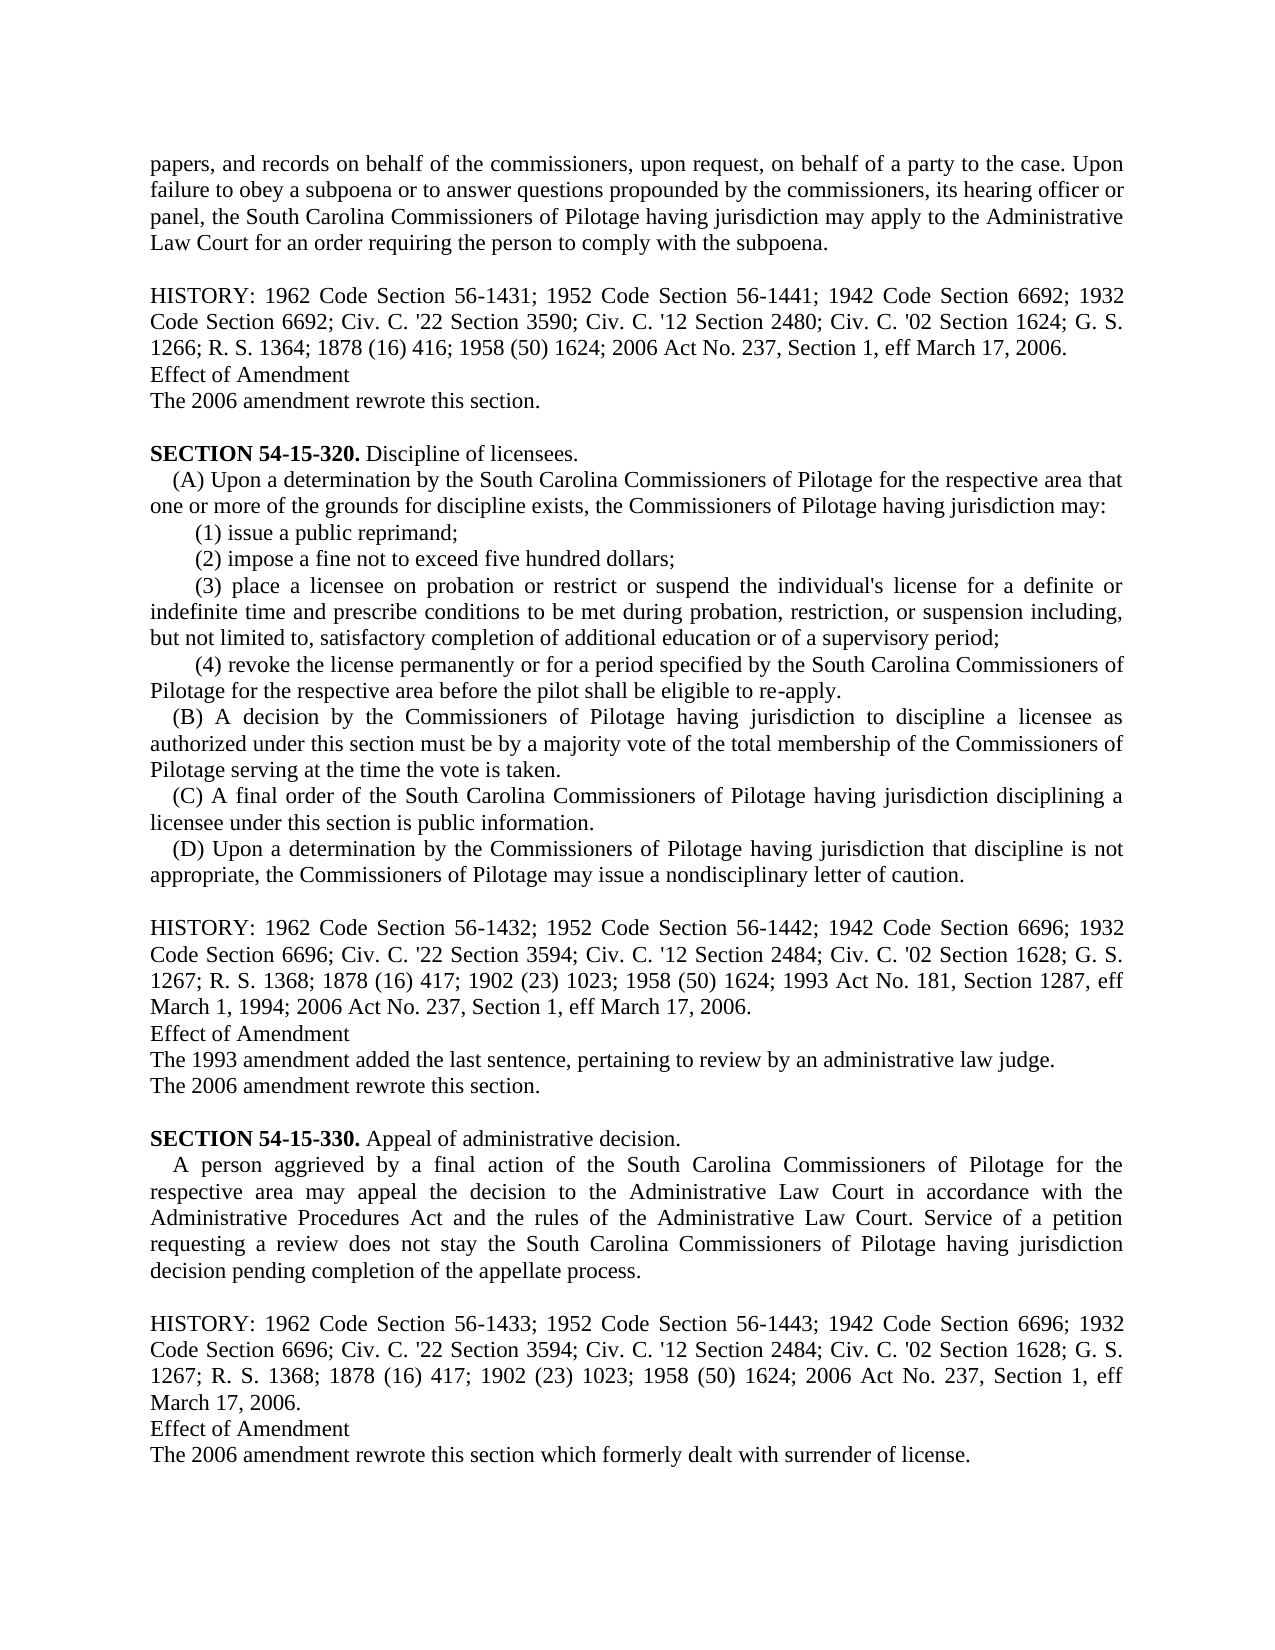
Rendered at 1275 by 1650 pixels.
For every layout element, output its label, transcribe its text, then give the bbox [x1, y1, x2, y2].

text (4) revoke the license permanently or for a period specified by the South Carolina Commissioners of Pilotage for the respective area before the pilot shall be eligible to re-apply. [150, 651, 1125, 703]
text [150, 150, 1125, 255]
text HISTORY: 1962 Code Section 56-1431; 1952 Code Section 56-1441; 1942 Code Section 6692; 1932 Code Section 6692; Civ. C. '22 Section 3590; Civ. C. '12 Section 2480; Civ. C. '02 Section 1624; G. S. 1266; R. S. 1364; 1878 (16) 416; 1958 (50) 1624; 2006 Act No. 237, Section 1, eff March 17, 2006. [150, 282, 1125, 361]
text The 2006 amendment rewrote this section. [150, 1072, 1125, 1099]
text (A) Upon a determination by the South Carolina Commissioners of Pilotage for the respective area that one or more of the grounds for discipline exists, the Commissioners of Pilotage having jurisdiction may: [150, 466, 1125, 519]
text The 1993 amendment added the last sentence, pertaining to review by an administrative law judge. [150, 1046, 1125, 1072]
text (D) Upon a determination by the Commissioners of Pilotage having jurisdiction that discipline is not appropriate, the Commissioners of Pilotage may issue a nondisciplinary letter of caution. [150, 835, 1125, 888]
text The 2006 amendment rewrote this section which formerly dealt with surrender of license. [150, 1441, 1125, 1468]
text The 2006 amendment rewrote this section. [150, 387, 1125, 413]
text HISTORY: 1962 Code Section 56-1433; 1952 Code Section 56-1443; 1942 Code Section 6696; 1932 Code Section 6696; Civ. C. '22 Section 3594; Civ. C. '12 Section 2484; Civ. C. '02 Section 1628; G. S. 1267; R. S. 1368; 1878 (16) 417; 1902 (23) 1023; 1958 (50) 1624; 2006 Act No. 237, Section 1, eff March 17, 2006. [150, 1309, 1125, 1415]
text SECTION 54-15-320. Discipline of licensees. [150, 440, 1125, 466]
text Effect of Amendment [150, 1020, 1125, 1046]
text (B) A decision by the Commissioners of Pilotage having jurisdiction to discipline a licensee as authorized under this section must be by a majority vote of the total membership of the Commissioners of Pilotage serving at the time the vote is taken. [150, 703, 1125, 782]
text (C) A final order of the South Carolina Commissioners of Pilotage having jurisdiction disciplining a licensee under this section is public information. [150, 782, 1125, 835]
text (2) impose a fine not to exceed five hundred dollars; [150, 545, 1125, 572]
text (1) issue a public reprimand; [150, 519, 1125, 545]
text HISTORY: 1962 Code Section 56-1432; 1952 Code Section 56-1442; 1942 Code Section 6696; 1932 Code Section 6696; Civ. C. '22 Section 3594; Civ. C. '12 Section 2484; Civ. C. '02 Section 1628; G. S. 1267; R. S. 1368; 1878 (16) 417; 1902 (23) 1023; 1958 (50) 1624; 1993 Act No. 181, Section 1287, eff March 1, 1994; 2006 Act No. 237, Section 1, eff March 17, 2006. [150, 914, 1125, 1020]
text SECTION 54-15-330. Appeal of administrative decision. [150, 1125, 1125, 1151]
text Effect of Amendment [150, 1415, 1125, 1441]
text (3) place a licensee on probation or restrict or suspend the individual's license for a definite or indefinite time and prescribe conditions to be met during probation, restriction, or suspension including, but not limited to, satisfactory completion of additional education or of a supervisory period; [150, 572, 1125, 651]
text Effect of Amendment [150, 361, 1125, 387]
text A person aggrieved by a final action of the South Carolina Commissioners of Pilotage for the respective area may appeal the decision to the Administrative Law Court in accordance with the Administrative Procedures Act and the rules of the Administrative Law Court. Service of a petition requesting a review does not stay the South Carolina Commissioners of Pilotage having jurisdiction decision pending completion of the appellate process. [150, 1151, 1125, 1283]
